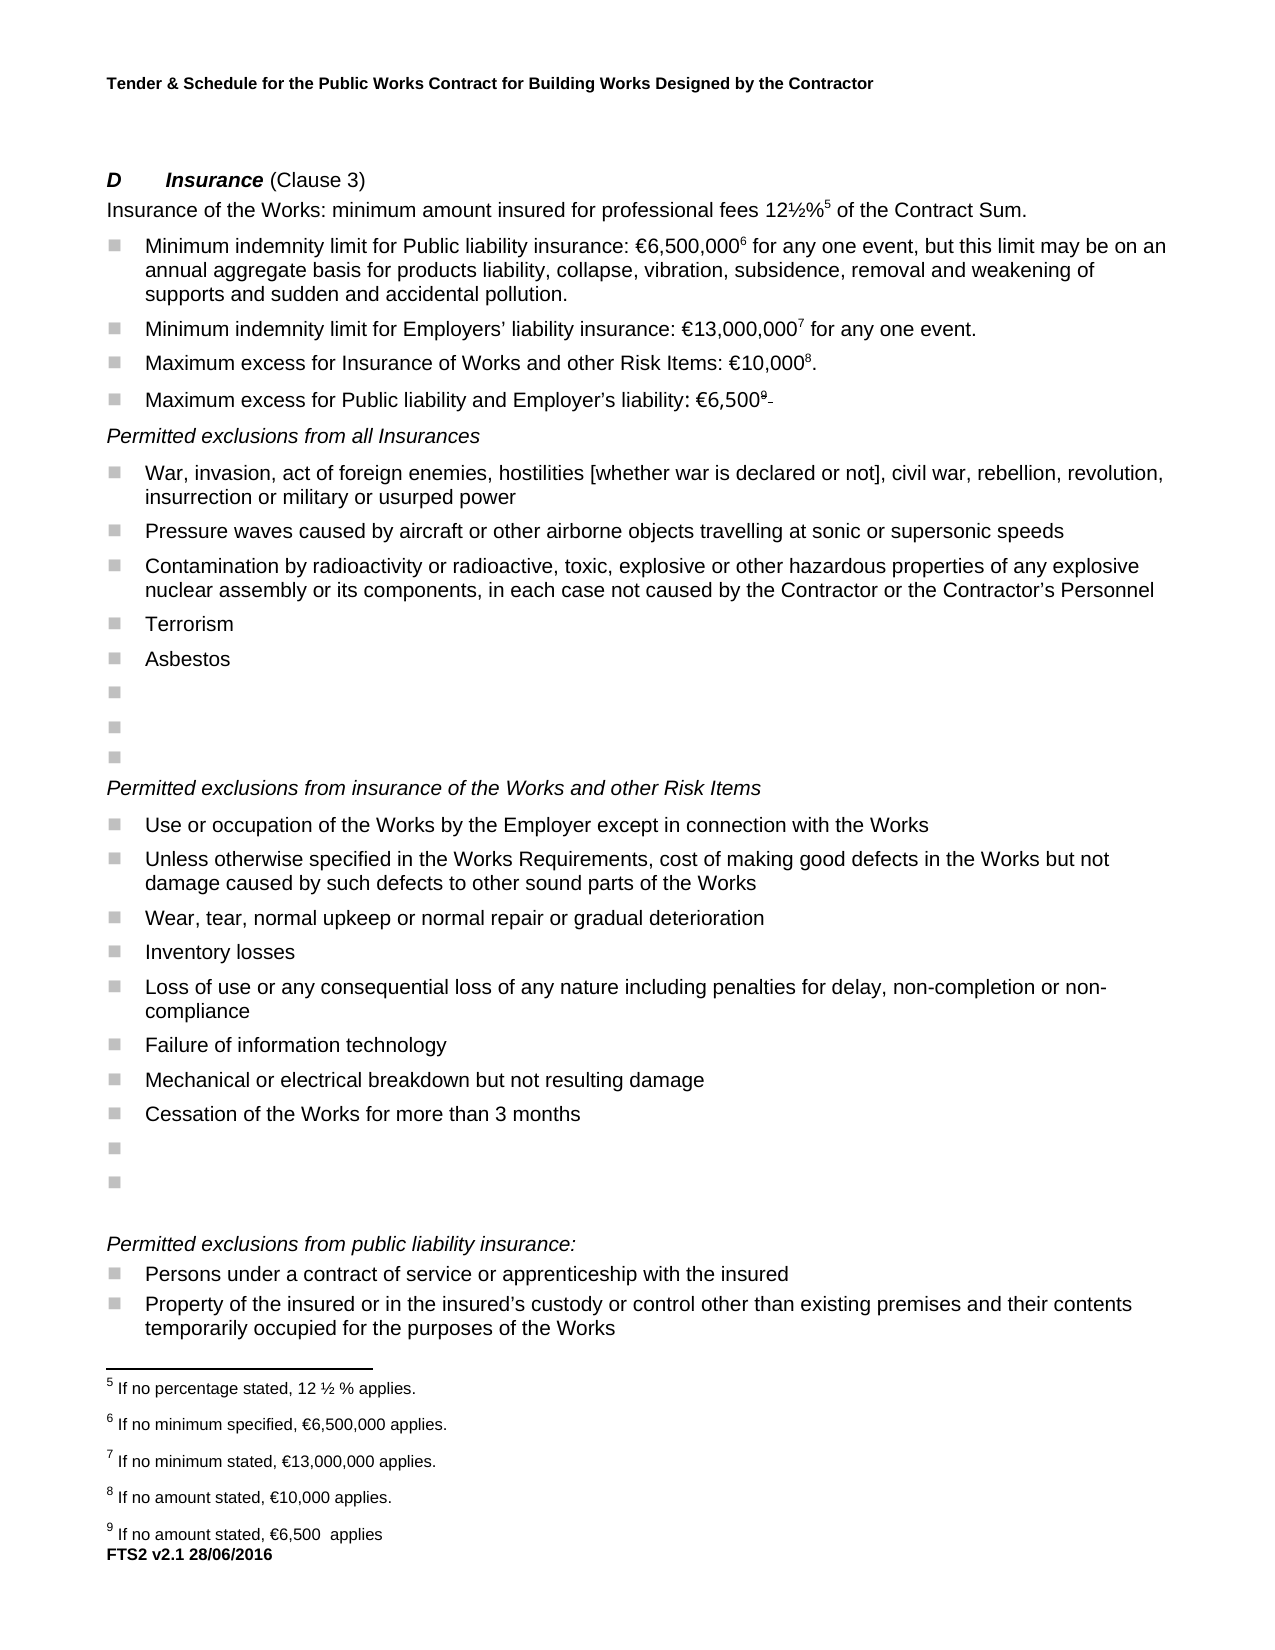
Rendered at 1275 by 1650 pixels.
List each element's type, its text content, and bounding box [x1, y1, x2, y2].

text Failure of information technology [106, 1033, 1169, 1057]
text Permitted exclusions from insurance of the Works and other Risk Items [106, 776, 1169, 800]
text Maximum excess for Public liability and Employer’s liability: €6,500 [106, 385, 1169, 414]
text Persons under a contract of service or apprenticeship with the insured [106, 1262, 1169, 1286]
text Cessation of the Works for more than 3 months [106, 1102, 1169, 1126]
text Loss of use or any consequential loss of any nature including penalties for delay, non-completion or non-compliance [106, 974, 1169, 1022]
text Wear, tear, normal upkeep or normal repair or gradual deterioration [106, 906, 1169, 929]
text Contamination by radioactivity or radioactive, toxic, explosive or other hazardous properties of any explosive nuclear assembly or its components, in each case not caused by the Contractor or the Contractor’s Personnel [106, 554, 1169, 602]
text Use or occupation of the Works by the Employer except in connection with the Works [106, 813, 1169, 837]
text D Insurance (Clause 3) [106, 167, 1169, 191]
text Pressure waves caused by aircraft or other airborne objects travelling at sonic or supersonic speeds [106, 519, 1169, 543]
text Inventory losses [106, 940, 1169, 964]
text Minimum indemnity limit for Employers’ liability insurance: €13,000,000 for any one event. [106, 316, 1169, 341]
text Maximum excess for Insurance of Works and other Risk Items: €10,000. [106, 351, 1169, 375]
text Permitted exclusions from public liability insurance: [106, 1231, 1169, 1255]
text Unless otherwise specified in the Works Requirements, cost of making good defects in the Works but not damage caused by such defects to other sound parts of the Works [106, 847, 1169, 895]
text Insurance of the Works: minimum amount insured for professional fees 12½% of the Contract Sum. [106, 198, 1169, 222]
text Minimum indemnity limit for Public liability insurance: €6,500,000 for any one event, but this limit may be on an annual aggregate basis for products liability, collapse, vibration, subsidence, removal and weakening of supports and sudden and accidental pollution. [106, 234, 1169, 306]
text War, invasion, act of foreign enemies, hostilities [whether war is declared or not], civil war, rebellion, revolution, insurrection or military or usurped power [106, 461, 1169, 509]
text Permitted exclusions from all Insurances [106, 424, 1169, 448]
text Mechanical or electrical breakdown but not resulting damage [106, 1067, 1169, 1091]
text Property of the insured or in the insured’s custody or control other than existing premises and their contents temporarily occupied for the purposes of the Works [106, 1292, 1169, 1340]
